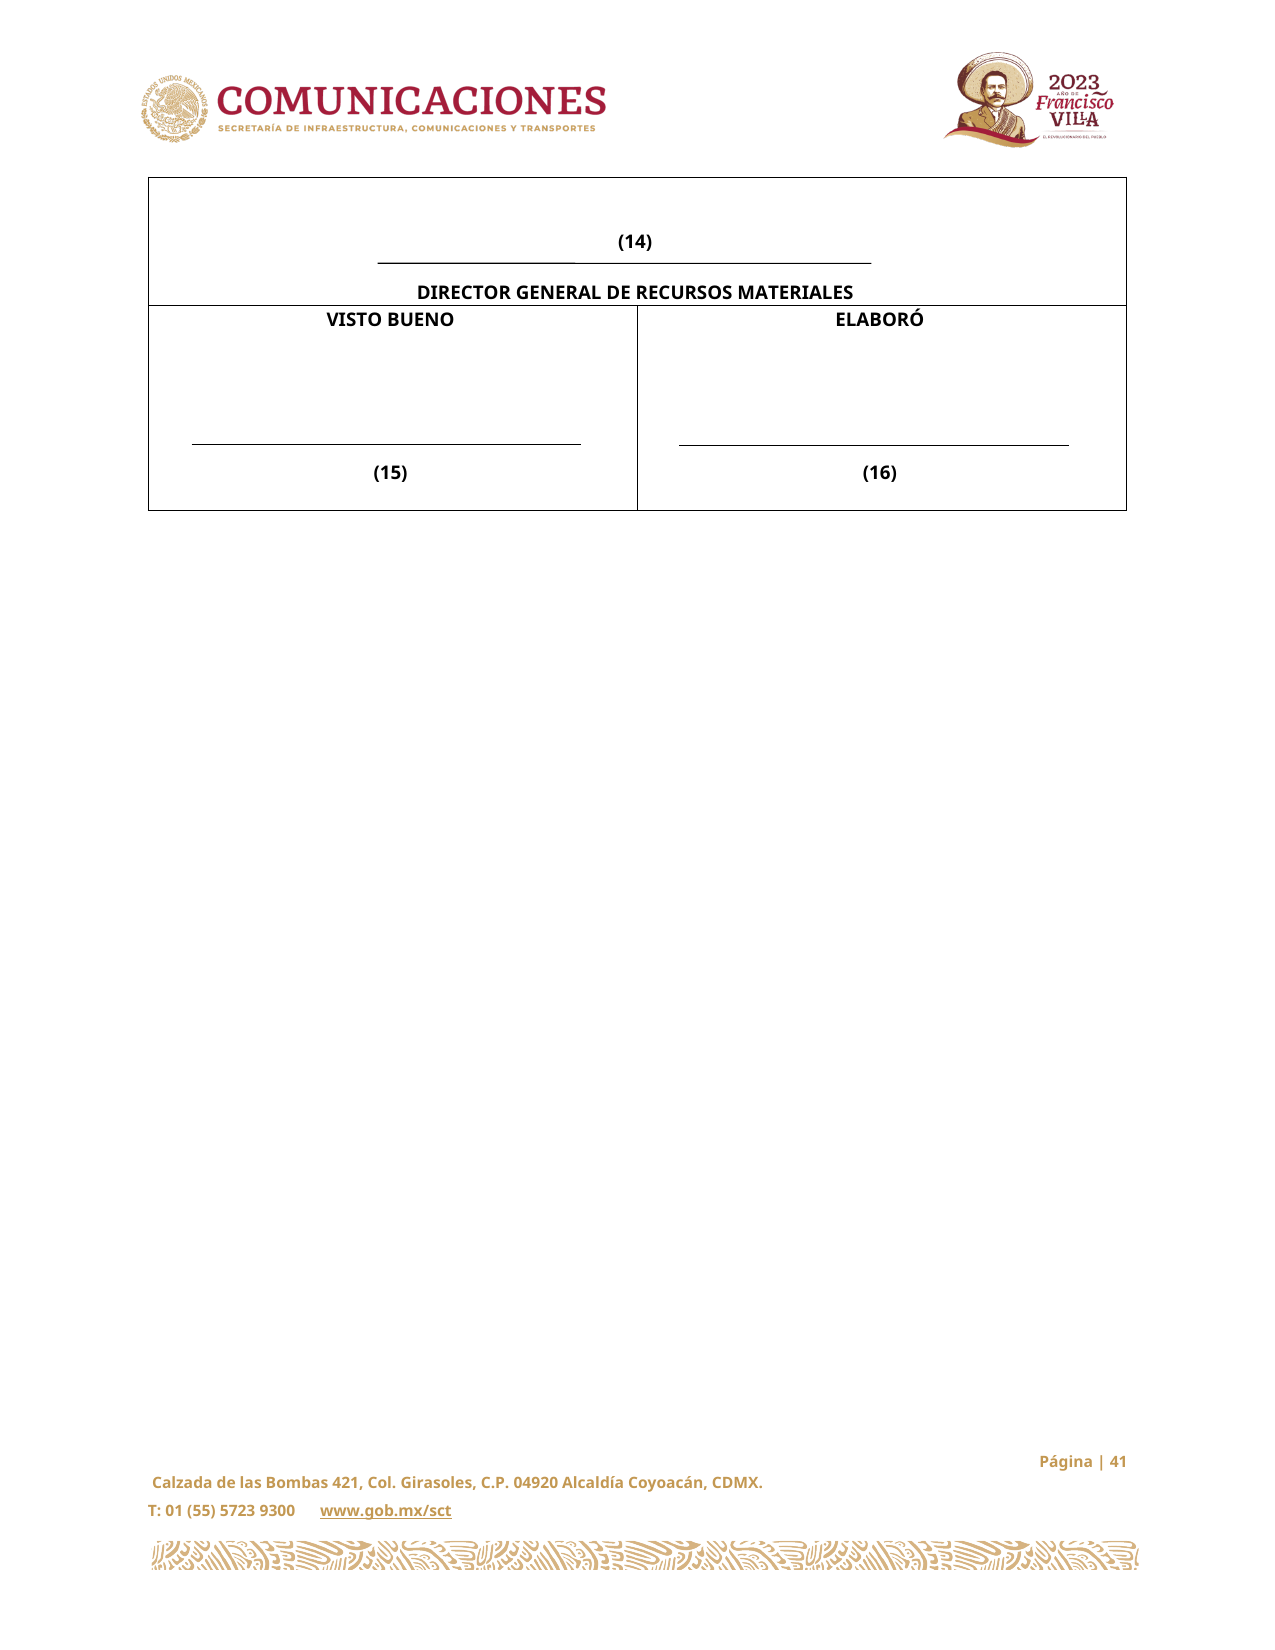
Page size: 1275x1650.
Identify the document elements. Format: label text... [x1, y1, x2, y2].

picture [120, 45, 624, 177]
table_cell ELABORÓ (16) [638, 306, 1126, 510]
table_header AUTORIZÓ (14) DIRECTOR GENERAL DE RECURSOS MATERIALES [149, 178, 1126, 305]
table_cell VISTO BUENO (15) [149, 306, 637, 510]
picture [939, 47, 1128, 153]
picture [136, 1536, 1151, 1576]
